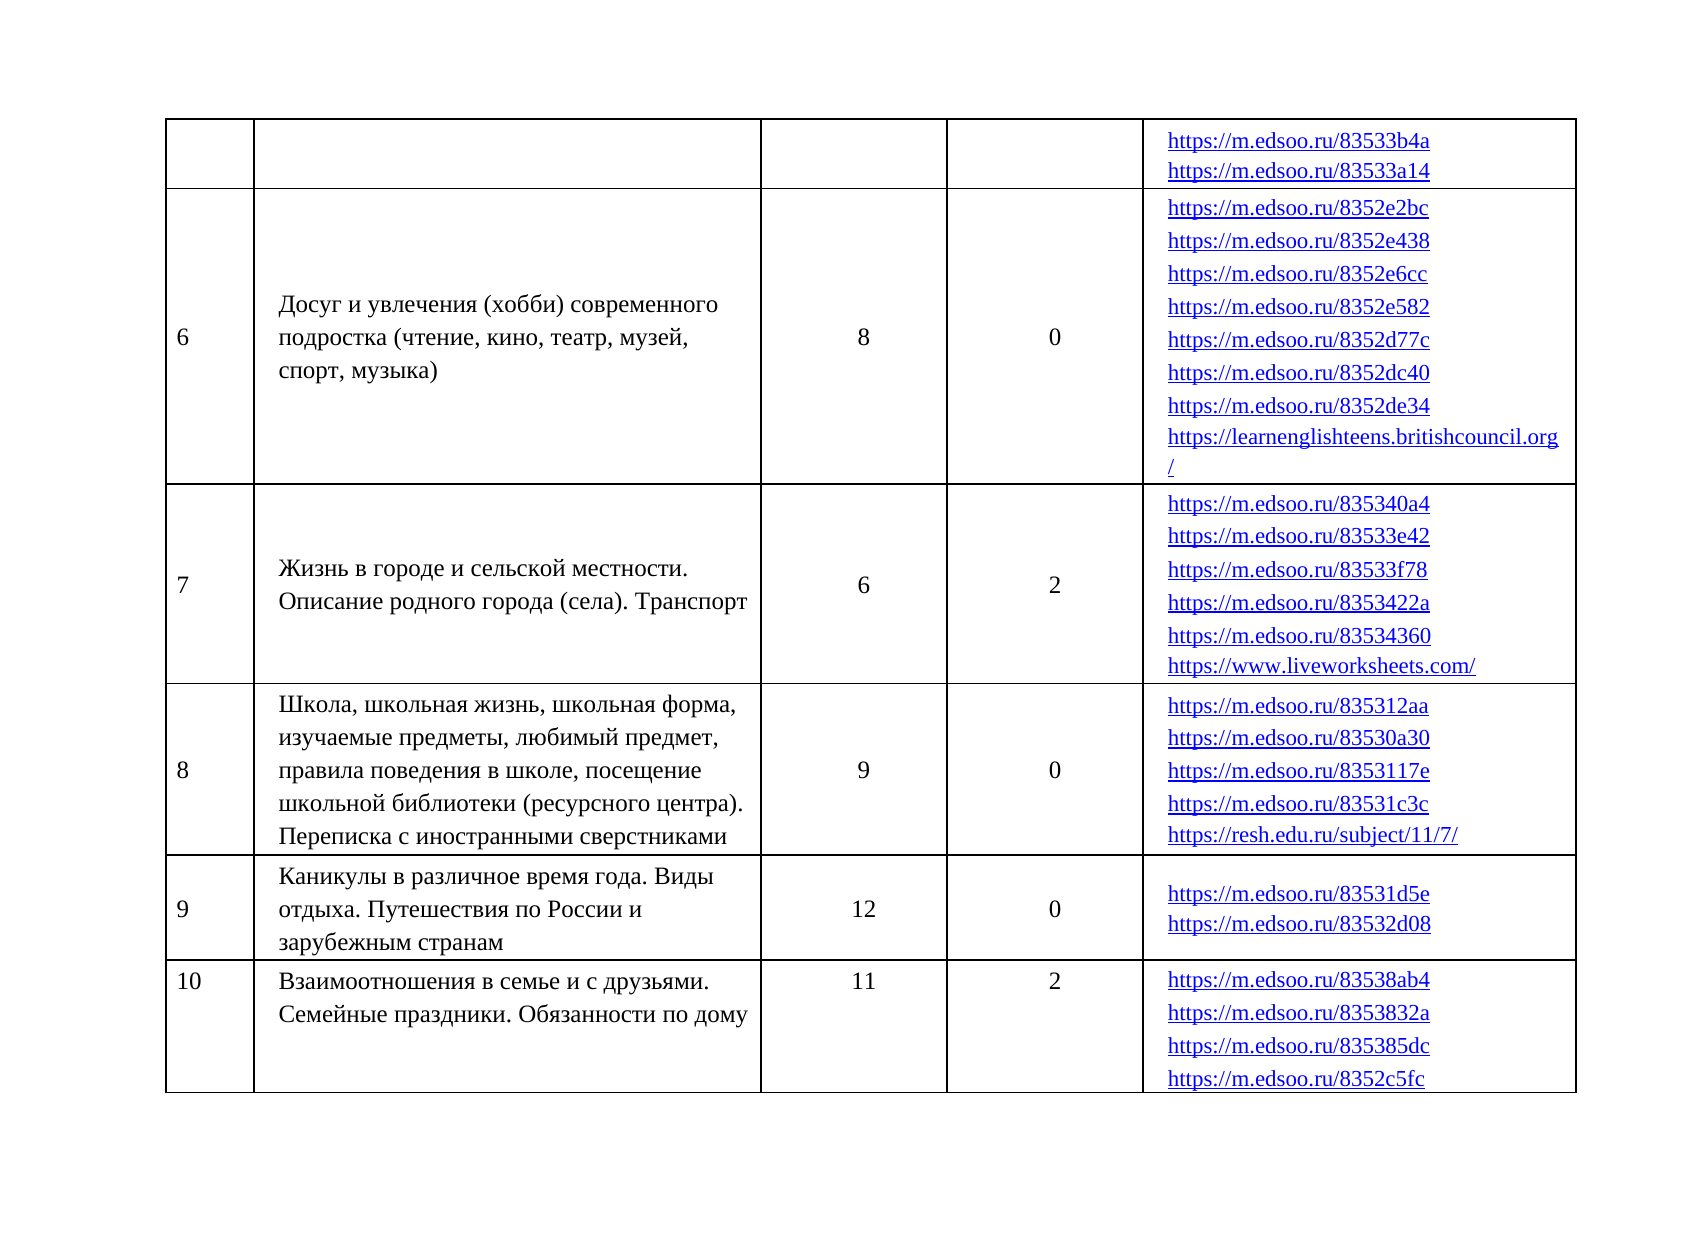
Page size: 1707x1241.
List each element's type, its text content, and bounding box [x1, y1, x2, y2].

table_cell 12 [762, 856, 946, 959]
table_cell 8 [167, 684, 253, 854]
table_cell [1144, 120, 1575, 188]
table_cell Школа, школьная жизнь, школьная форма, изучаемые предметы, любимый предмет, правила поведения в школе, посещение школьной библиотеки (ресурсного центра). Переписка с иностранными сверстниками [255, 684, 760, 854]
table_cell https://m.edsoo.ru/83531d5e https://m.edsoo.ru/83532d08 [1144, 856, 1575, 959]
table_cell 10 [167, 961, 253, 1092]
table_cell 5 [167, 120, 253, 188]
table_cell 8 [762, 189, 946, 483]
table_cell 0 [948, 120, 1142, 188]
table_cell Жизнь в городе и сельской местности. Описание родного города (села). Транспорт [255, 485, 760, 682]
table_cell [255, 120, 760, 188]
table_cell https://m.edsoo.ru/835340a4 https://m.edsoo.ru/83533e42 https://m.edsoo.ru/83533f78 https://m.edsoo.ru/8353422a https://m.edsoo.ru/83534360 https://www.liveworksheets.com/ [1144, 485, 1575, 682]
table_cell Каникулы в различное время года. Виды отдыха. Путешествия по России и зарубежным странам [255, 856, 760, 959]
table_cell 2 [948, 961, 1142, 1092]
table_cell 2 [948, 485, 1142, 682]
table_cell https://m.edsoo.ru/8352e2bc https://m.edsoo.ru/8352e438 https://m.edsoo.ru/8352e6cc https://m.edsoo.ru/8352e582 https://m.edsoo.ru/8352d77c https://m.edsoo.ru/8352dc40 https://m.edsoo.ru/8352de34 https://learnenglishteens.britishcouncil.org/ [1144, 189, 1575, 483]
table_cell 0 [948, 684, 1142, 854]
table_cell https://m.edsoo.ru/835312aa https://m.edsoo.ru/83530a30 https://m.edsoo.ru/8353117e https://m.edsoo.ru/83531c3c https://resh.edu.ru/subject/11/7/ [1144, 684, 1575, 854]
table_cell 6 [762, 485, 946, 682]
table_cell 6 [167, 189, 253, 483]
table_cell 0 [948, 189, 1142, 483]
table_cell Досуг и увлечения (хобби) современного подростка (чтение, кино, театр, музей, спорт, музыка) [255, 189, 760, 483]
table_cell 11 [762, 961, 946, 1092]
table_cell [1144, 961, 1575, 1092]
table_cell 9 [762, 684, 946, 854]
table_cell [255, 961, 760, 1092]
table_cell 0 [948, 856, 1142, 959]
table_cell 9 [167, 856, 253, 959]
table_cell 7 [167, 485, 253, 682]
table_cell 2 [762, 120, 946, 188]
